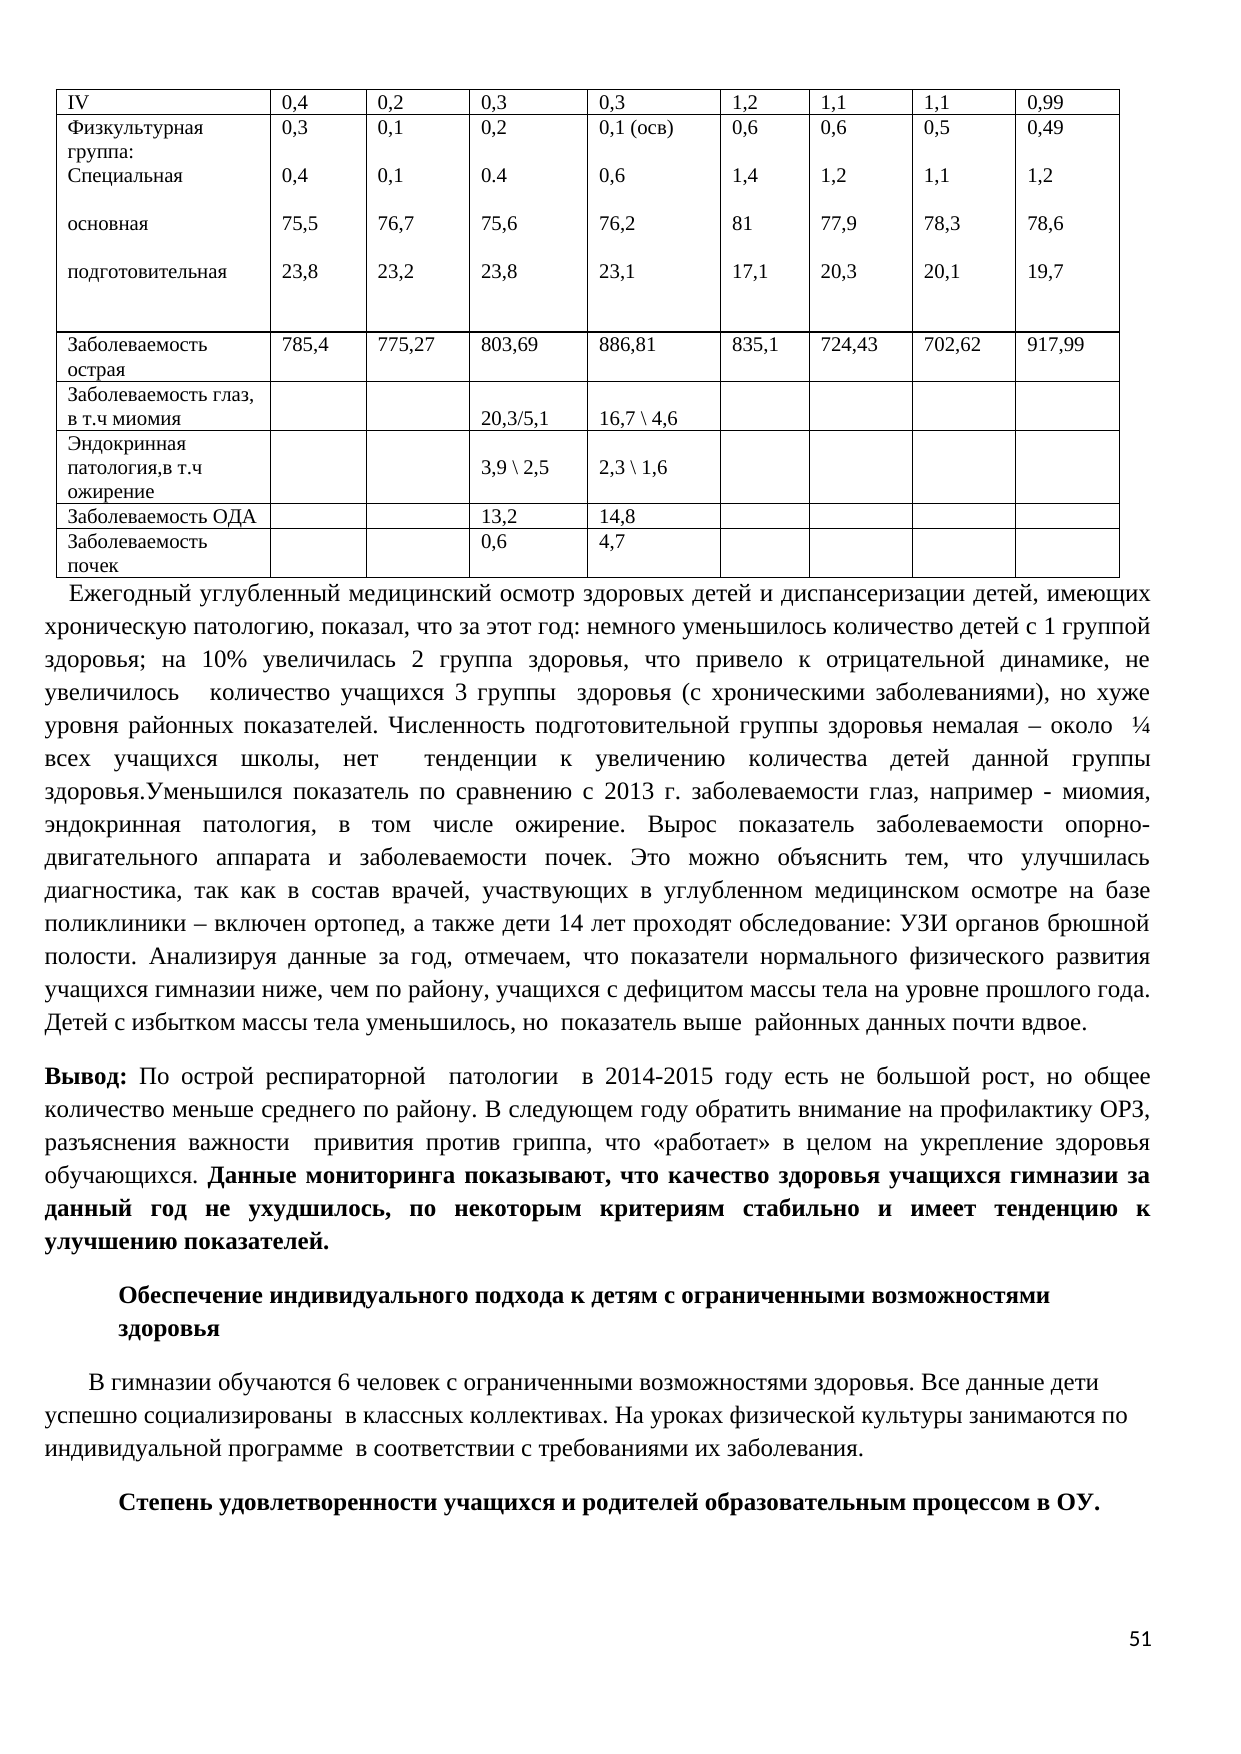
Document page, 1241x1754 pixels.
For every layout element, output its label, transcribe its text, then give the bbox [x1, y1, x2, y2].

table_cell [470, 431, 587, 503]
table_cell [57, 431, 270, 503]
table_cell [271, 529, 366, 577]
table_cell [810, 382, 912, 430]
text В гимназии обучаются 6 человек с ограниченными возможностями здоровья. Все данные дети успешно социализированы в классных коллективах. На уроках физической культуры занимаются по индивидуальной программе в соответствии с требованиями их заболевания. [44, 1367, 1152, 1462]
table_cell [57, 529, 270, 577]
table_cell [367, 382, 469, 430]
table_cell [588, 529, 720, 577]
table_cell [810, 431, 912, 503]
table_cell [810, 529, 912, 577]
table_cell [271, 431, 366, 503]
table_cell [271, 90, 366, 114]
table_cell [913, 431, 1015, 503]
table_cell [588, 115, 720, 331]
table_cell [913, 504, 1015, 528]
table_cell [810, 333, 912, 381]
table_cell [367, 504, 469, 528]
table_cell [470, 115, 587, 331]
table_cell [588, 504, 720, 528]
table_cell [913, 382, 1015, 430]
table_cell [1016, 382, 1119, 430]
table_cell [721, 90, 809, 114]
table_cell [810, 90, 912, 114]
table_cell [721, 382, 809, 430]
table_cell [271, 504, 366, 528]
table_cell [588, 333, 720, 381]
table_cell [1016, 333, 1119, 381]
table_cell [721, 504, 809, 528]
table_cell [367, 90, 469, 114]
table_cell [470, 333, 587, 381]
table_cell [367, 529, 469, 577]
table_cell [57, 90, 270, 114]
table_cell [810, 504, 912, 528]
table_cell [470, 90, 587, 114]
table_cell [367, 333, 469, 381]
text Вывод: По острой респираторной патологии в 2014-2015 году есть не большой рост, но общее количество меньше среднего по району. В следующем году обратить внимание на профилактику ОРЗ, разъяснения важности привития против гриппа, что «работает» в целом на укрепление здоровья обучающихся. Данные мониторинга показывают, что качество здоровья учащихся гимназии за данный год не ухудшилось, по некоторым критериям стабильно и имеет тенденцию к улучшению показателей. [44, 1061, 1152, 1255]
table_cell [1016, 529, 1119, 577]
text Ежегодный углубленный медицинский осмотр здоровых детей и диспансеризации детей, имеющих хроническую патологию, показал, что за этот год: немного уменьшилось количество детей с 1 группой здоровья; на 10% увеличилась 2 группа здоровья, что привело к отрицательной динамике, не увеличилось количество учащихся 3 группы здоровья (с хроническими заболеваниями), но хуже уровня районных показателей. Численность подготовительной группы здоровья немалая – около ¼ всех учащихся школы, нет тенденции к увеличению количества детей данной группы здоровья.Уменьшился показатель по сравнению с 2013 г. заболеваемости глаз, например - миомия, эндокринная патология, в том числе ожирение. Вырос показатель заболеваемости опорно-двигательного аппарата и заболеваемости почек. Это можно объяснить тем, что улучшилась диагностика, так как в состав врачей, участвующих в углубленном медицинском осмотре на базе поликлиники – включен ортопед, а также дети 14 лет проходят обследование: УЗИ органов брюшной полости. Анализируя данные за год, отмечаем, что показатели нормального физического развития учащихся гимназии ниже, чем по району, учащихся с дефицитом массы тела на уровне прошлого года. Детей с избытком массы тела уменьшилось, но показатель выше районных данных почти вдвое. [44, 578, 1152, 1036]
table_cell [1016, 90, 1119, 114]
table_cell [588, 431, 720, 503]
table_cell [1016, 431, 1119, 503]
text Обеспечение индивидуального подхода к детям с ограниченными возможностями здоровья [118, 1280, 1152, 1342]
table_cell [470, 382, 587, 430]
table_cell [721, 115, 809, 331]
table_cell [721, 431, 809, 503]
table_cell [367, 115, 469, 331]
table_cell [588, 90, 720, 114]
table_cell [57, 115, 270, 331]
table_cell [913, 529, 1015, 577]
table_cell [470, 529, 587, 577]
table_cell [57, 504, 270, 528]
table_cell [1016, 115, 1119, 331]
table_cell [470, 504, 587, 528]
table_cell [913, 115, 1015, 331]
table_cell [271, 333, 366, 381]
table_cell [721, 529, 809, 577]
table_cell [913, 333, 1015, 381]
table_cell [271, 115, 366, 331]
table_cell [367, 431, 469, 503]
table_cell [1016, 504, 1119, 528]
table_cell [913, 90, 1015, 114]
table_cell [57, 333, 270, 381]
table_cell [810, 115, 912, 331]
text Степень удовлетворенности учащихся и родителей образовательным процессом в ОУ. [118, 1487, 1152, 1516]
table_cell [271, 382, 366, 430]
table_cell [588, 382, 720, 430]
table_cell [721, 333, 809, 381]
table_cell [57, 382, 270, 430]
